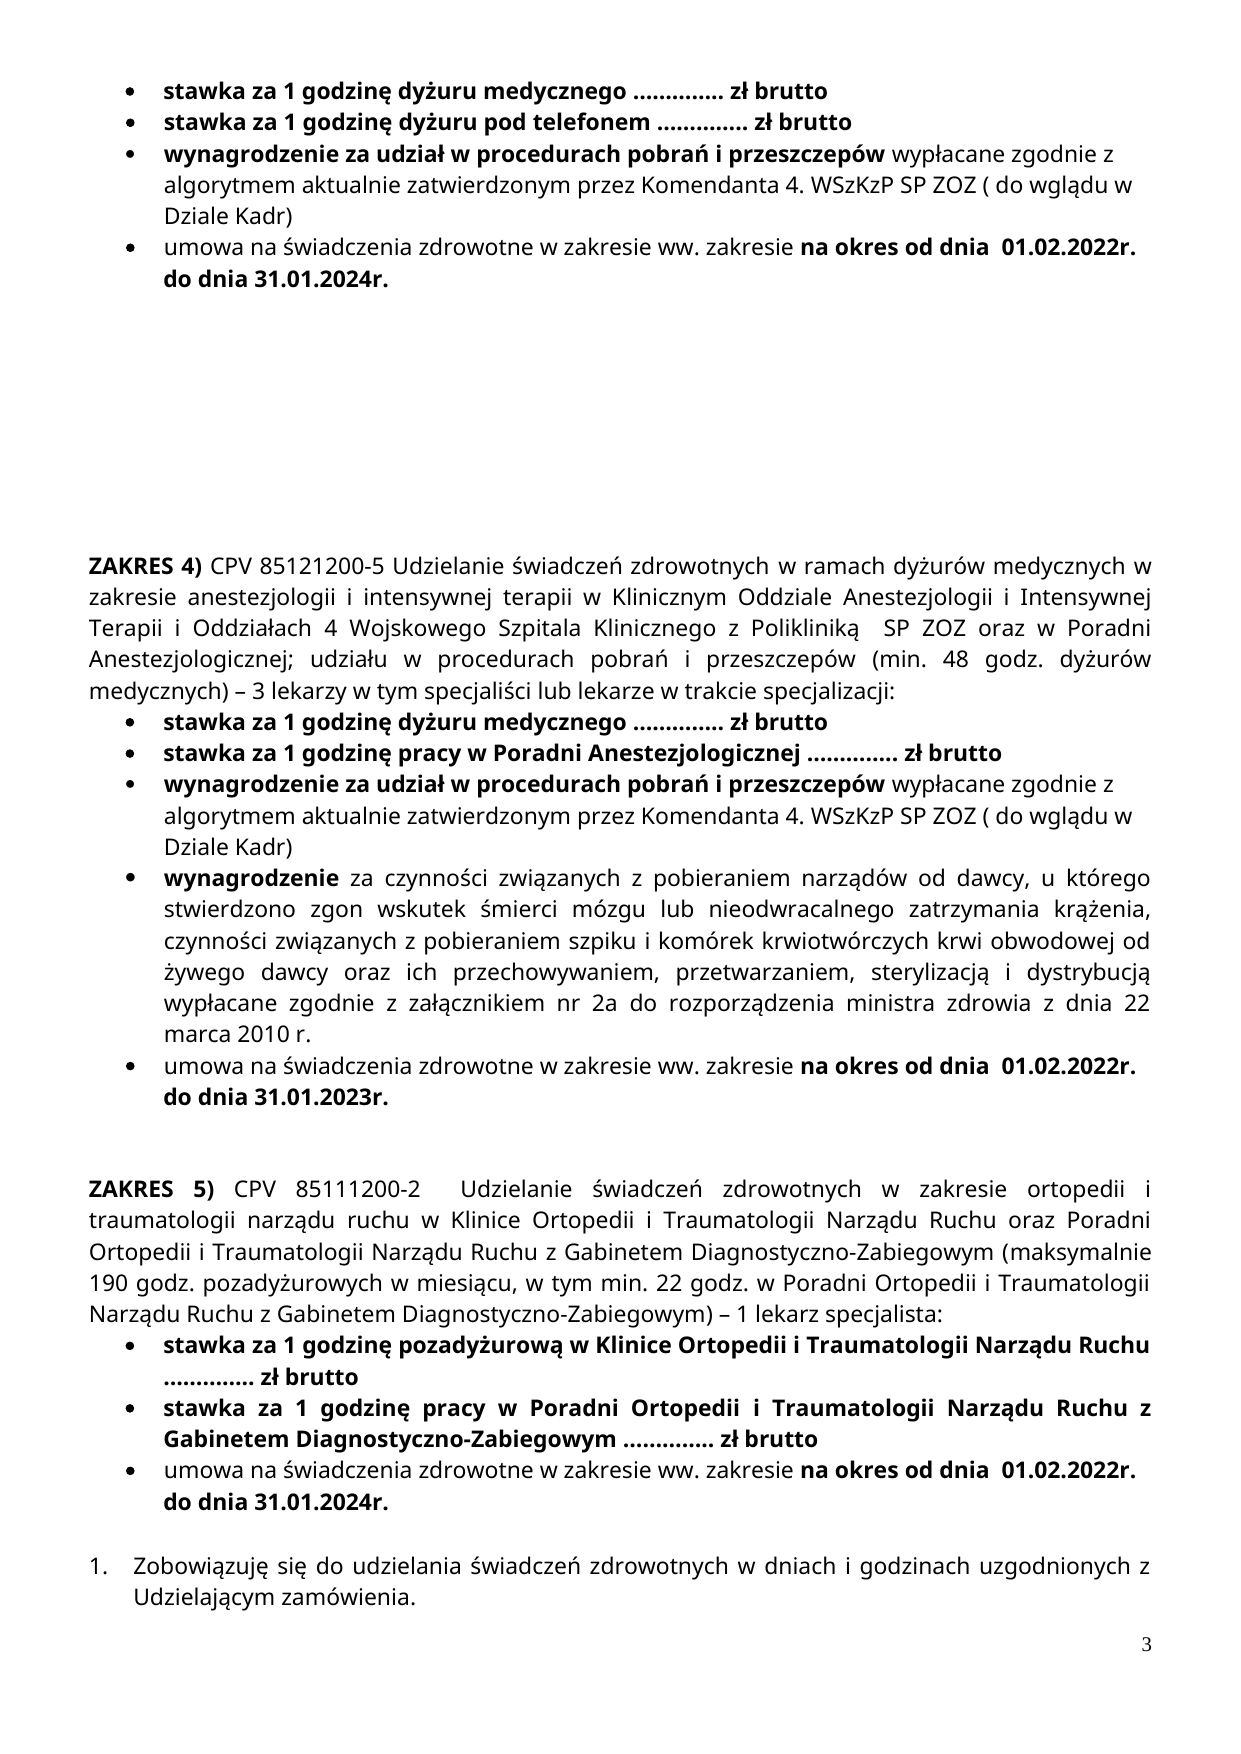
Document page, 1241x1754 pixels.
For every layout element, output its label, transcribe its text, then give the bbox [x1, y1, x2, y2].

list do dnia 31.01.2023r. [163, 1081, 1152, 1112]
list stawka za 1 godzinę pozadyżurową w Klinice Ortopedii i Traumatologii Narządu Ruchu ………….. zł brutto [126, 1329, 1152, 1392]
list stawka za 1 godzinę pracy w Poradni Ortopedii i Traumatologii Narządu Ruchu z Gabinetem Diagnostyczno-Zabiegowym ………….. zł brutto [126, 1392, 1152, 1454]
list Zobowiązuję się do udzielania świadczeń zdrowotnych w dniach i godzinach uzgodnionych z Udzielającym zamówienia. [89, 1549, 1152, 1612]
list umowa na świadczenia zdrowotne w zakresie ww. zakresie na okres od dnia 01.02.2022r. [126, 1454, 1152, 1486]
list stawka za 1 godzinę dyżuru medycznego ………….. zł brutto [126, 75, 1152, 106]
list umowa na świadczenia zdrowotne w zakresie ww. zakresie na okres od dnia 01.02.2022r. [126, 231, 1152, 262]
text ZAKRES 5) CPV 85111200-2 Udzielanie świadczeń zdrowotnych w zakresie ortopedii i traumatologii narządu ruchu w Klinice Ortopedii i Traumatologii Narządu Ruchu oraz Poradni Ortopedii i Traumatologii Narządu Ruchu z Gabinetem Diagnostyczno-Zabiegowym (maksymalnie 190 godz. pozadyżurowych w miesiącu, w tym min. 22 godz. w Poradni Ortopedii i Traumatologii Narządu Ruchu z Gabinetem Diagnostyczno-Zabiegowym) – 1 lekarz specjalista: [89, 1173, 1152, 1329]
list stawka za 1 godzinę dyżuru medycznego ………….. zł brutto [126, 706, 1152, 737]
list umowa na świadczenia zdrowotne w zakresie ww. zakresie na okres od dnia 01.02.2022r. [126, 1050, 1152, 1081]
list wynagrodzenie za czynności związanych z pobieraniem narządów od dawcy, u którego stwierdzono zgon wskutek śmierci mózgu lub nieodwracalnego zatrzymania krążenia, czynności związanych z pobieraniem szpiku i komórek krwiotwórczych krwi obwodowej od żywego dawcy oraz ich przechowywaniem, przetwarzaniem, sterylizacją i dystrybucją wypłacane zgodnie z załącznikiem nr 2a do rozporządzenia ministra zdrowia z dnia 22 marca 2010 r. [126, 862, 1152, 1050]
list stawka za 1 godzinę pracy w Poradni Anestezjologicznej ………….. zł brutto [126, 737, 1152, 768]
list stawka za 1 godzinę dyżuru pod telefonem ………….. zł brutto [126, 106, 1152, 137]
list do dnia 31.01.2024r. [163, 1486, 1152, 1517]
text ZAKRES 4) CPV 85121200-5 Udzielanie świadczeń zdrowotnych w ramach dyżurów medycznych w zakresie anestezjologii i intensywnej terapii w Klinicznym Oddziale Anestezjologii i Intensywnej Terapii i Oddziałach 4 Wojskowego Szpitala Klinicznego z Polikliniką SP ZOZ oraz w Poradni Anestezjologicznej; udziału w procedurach pobrań i przeszczepów (min. 48 godz. dyżurów medycznych) – 3 lekarzy w tym specjaliści lub lekarze w trakcie specjalizacji: [89, 550, 1152, 706]
list do dnia 31.01.2024r. [163, 262, 1152, 294]
